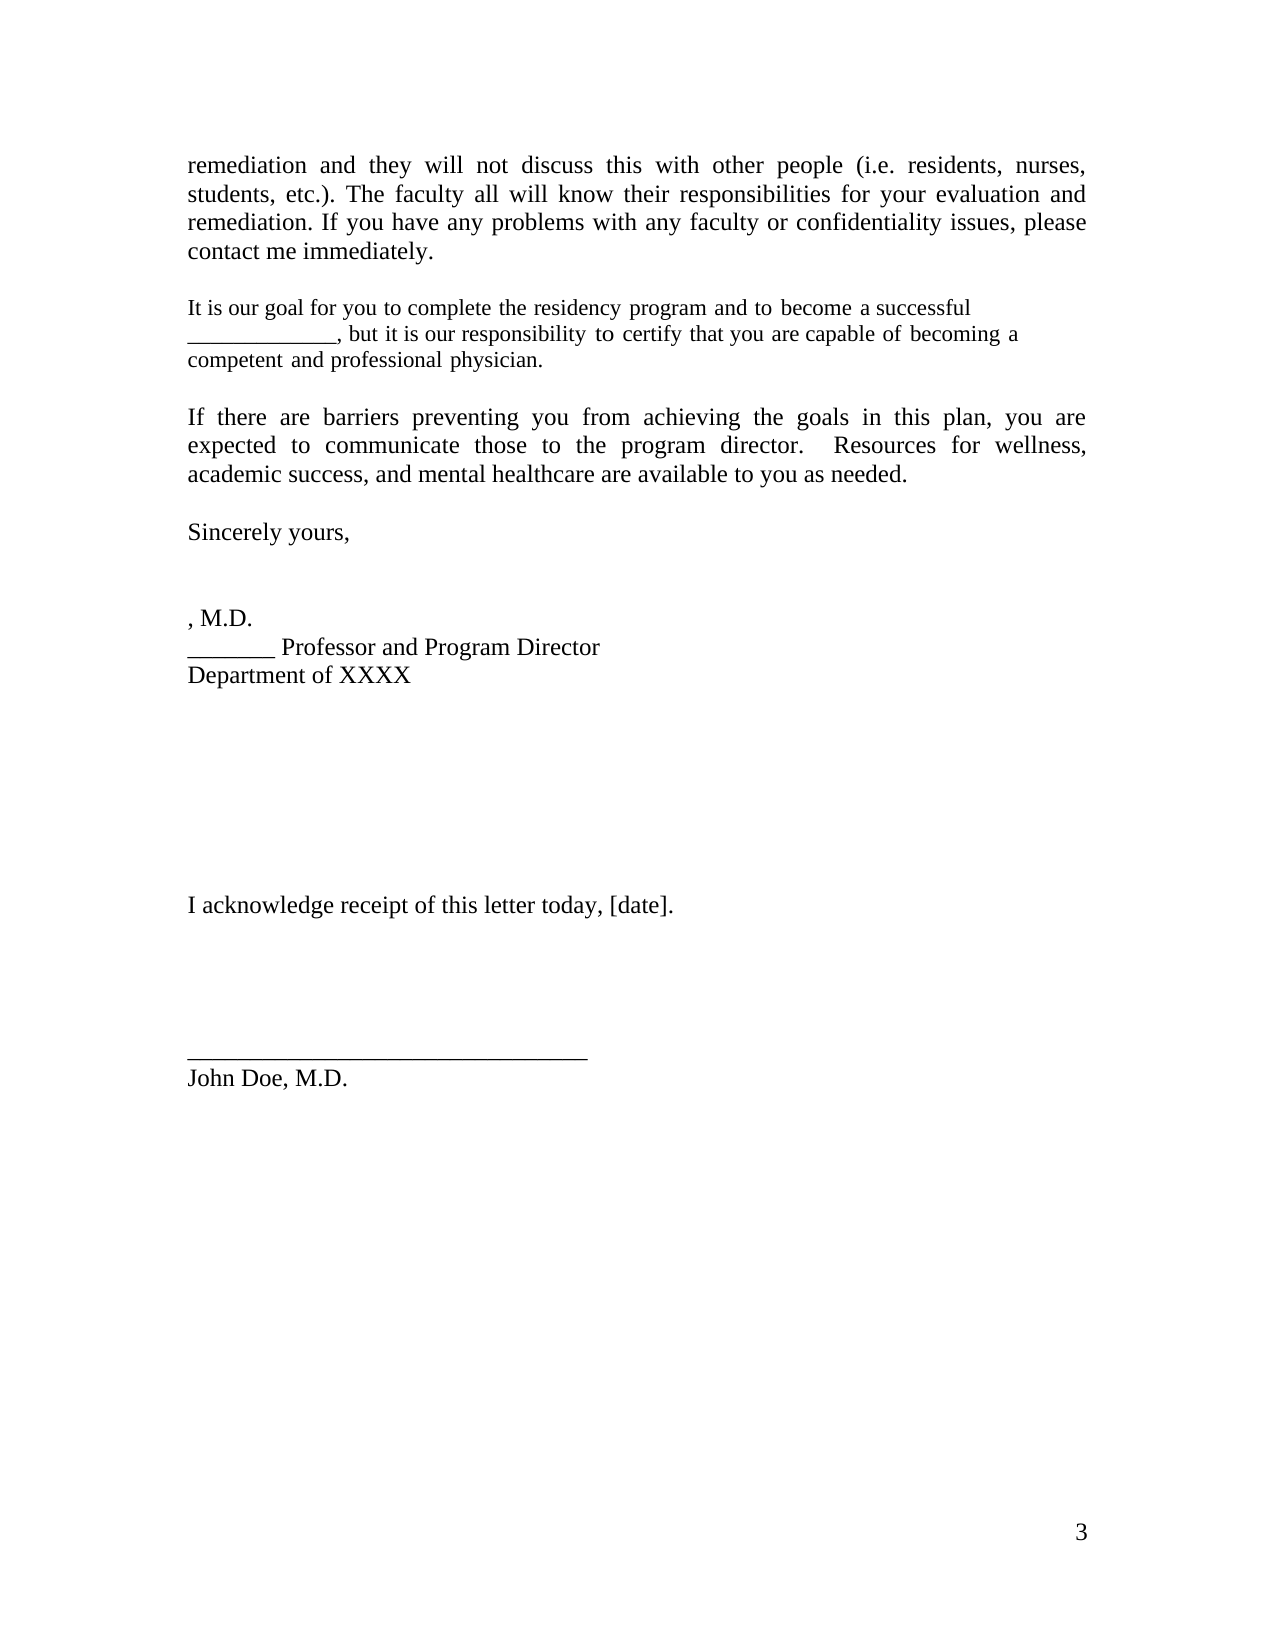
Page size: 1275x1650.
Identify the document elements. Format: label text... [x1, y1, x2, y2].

text John Doe, M.D. [187, 1063, 1087, 1092]
text I acknowledge receipt of this letter today, [date]. [187, 890, 1087, 919]
text , M.D. [187, 603, 1087, 632]
text ________________________________ [187, 1034, 1087, 1063]
text Sincerely yours, [187, 517, 1087, 545]
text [187, 150, 1087, 265]
text _______ Professor and Program Director [187, 632, 1087, 660]
text Department of XXXX [187, 660, 1087, 689]
text It is our goal for you to complete the residency program and to become a successful _____________, but it is our responsibility to certify that you are capable of becoming a competent and professional physician. [187, 294, 1087, 373]
text If there are barriers preventing you from achieving the goals in this plan, you are expected to communicate those to the program director. Resources for wellness, academic success, and mental healthcare are available to you as needed. [187, 402, 1087, 488]
